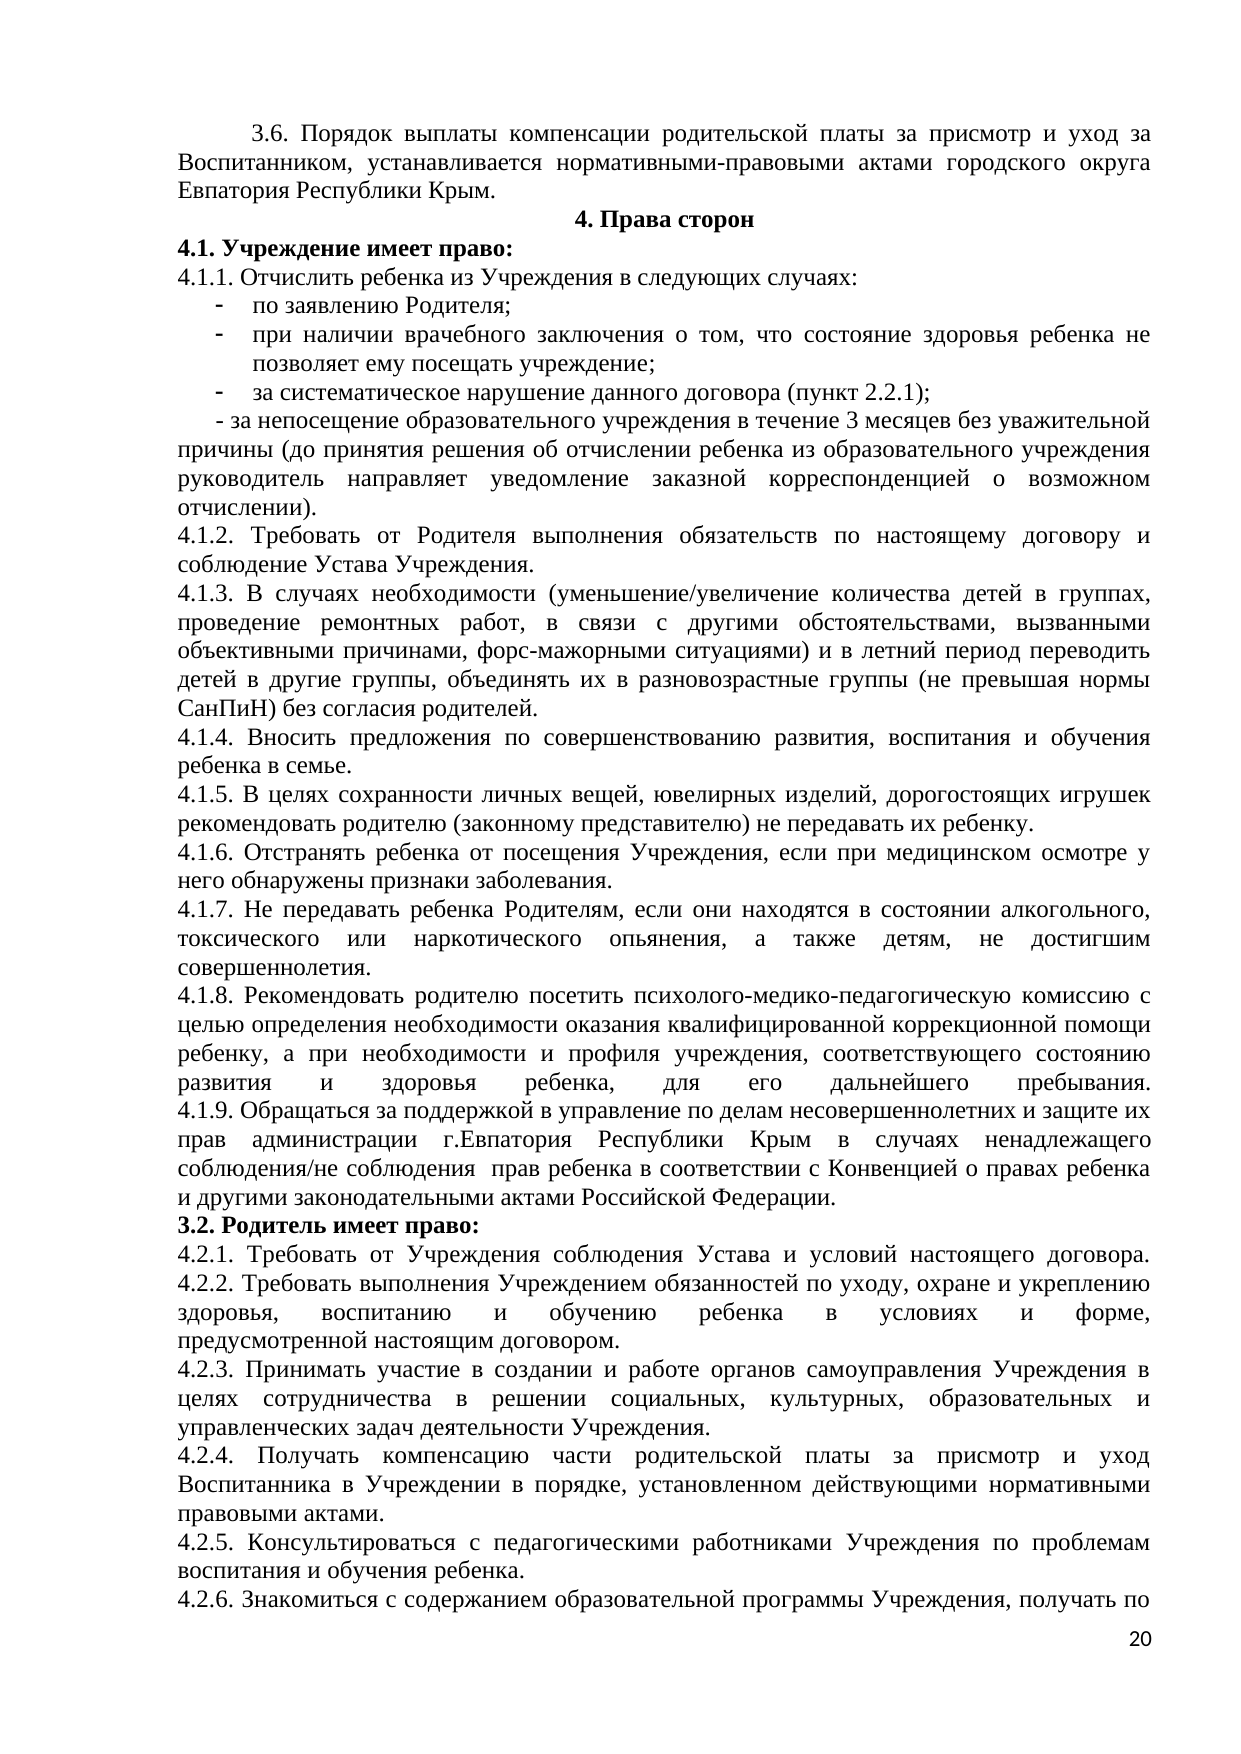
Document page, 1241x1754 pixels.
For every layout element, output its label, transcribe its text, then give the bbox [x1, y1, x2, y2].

text 3.2. Родитель имеет право: [177, 1211, 1152, 1239]
text 4. Права сторон [177, 204, 1152, 233]
text 3.6. Порядок выплаты компенсации родительской платы за присмотр и уход за Воспитанником, устанавливается нормативными-правовыми актами городского округа Евпатория Республики Крым. [177, 118, 1152, 204]
text 4.1.3. В случаях необходимости (уменьшение/увеличение количества детей в группах, проведение ремонтных работ, в связи с другими обстоятельствами, вызванными объективными причинами, форс-мажорными ситуациями) и в летний период переводить детей в другие группы, объединять их в разновозрастные группы (не превышая нормы СанПиН) без согласия родителей. [177, 578, 1152, 722]
text 4.1.6. Отстранять ребенка от посещения Учреждения, если при медицинском осмотре у него обнаружены признаки заболевания. [177, 837, 1152, 894]
list за систематическое нарушение данного договора (пункт 2.2.1); [215, 377, 1152, 406]
text 4.1.5. В целях сохранности личных вещей, ювелирных изделий, дорогостоящих игрушек рекомендовать родителю (законному представителю) не передавать их ребенку. [177, 779, 1152, 837]
text 4.1.8. Рекомендовать родителю посетить психолого-медико-педагогическую комиссию с целью определения необходимости оказания квалифицированной коррекционной помощи ребенку, а при необходимости и профиля учреждения, соответствующего состоянию развития и здоровья ребенка, для его дальнейшего пребывания. 4.1.9. Обращаться за поддержкой в управление по делам несовершеннолетних и защите их прав администрации г.Евпатория Республики Крым в случаях ненадлежащего соблюдения/не соблюдения прав ребенка в соответствии с Конвенцией о правах ребенка и другими законодательными актами Российской Федерации. [177, 981, 1152, 1211]
list при наличии врачебного заключения о том, что состояние здоровья ребенка не позволяет ему посещать учреждение; [215, 319, 1152, 377]
list по заявлению Родителя; [215, 291, 1152, 319]
text 4.1.7. Не передавать ребенка Родителям, если они находятся в состоянии алкогольного, токсического или наркотического опьянения, а также детям, не достигшим совершеннолетия. [177, 894, 1152, 981]
text 4.1.4. Вносить предложения по совершенствованию развития, воспитания и обучения ребенка в семье. [177, 722, 1152, 779]
text 4.1. Учреждение имеет право: 4.1.1. Отчислить ребенка из Учреждения в следующих случаях: [177, 233, 1152, 291]
text - за непосещение образовательного учреждения в течение 3 месяцев без уважительной причины (до принятия решения об отчислении ребенка из образовательного учреждения руководитель направляет уведомление заказной корреспонденцией о возможном отчислении). [177, 406, 1152, 521]
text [177, 1239, 1152, 1613]
text 4.1.2. Требовать от Родителя выполнения обязательств по настоящему договору и соблюдение Устава Учреждения. [177, 521, 1152, 578]
